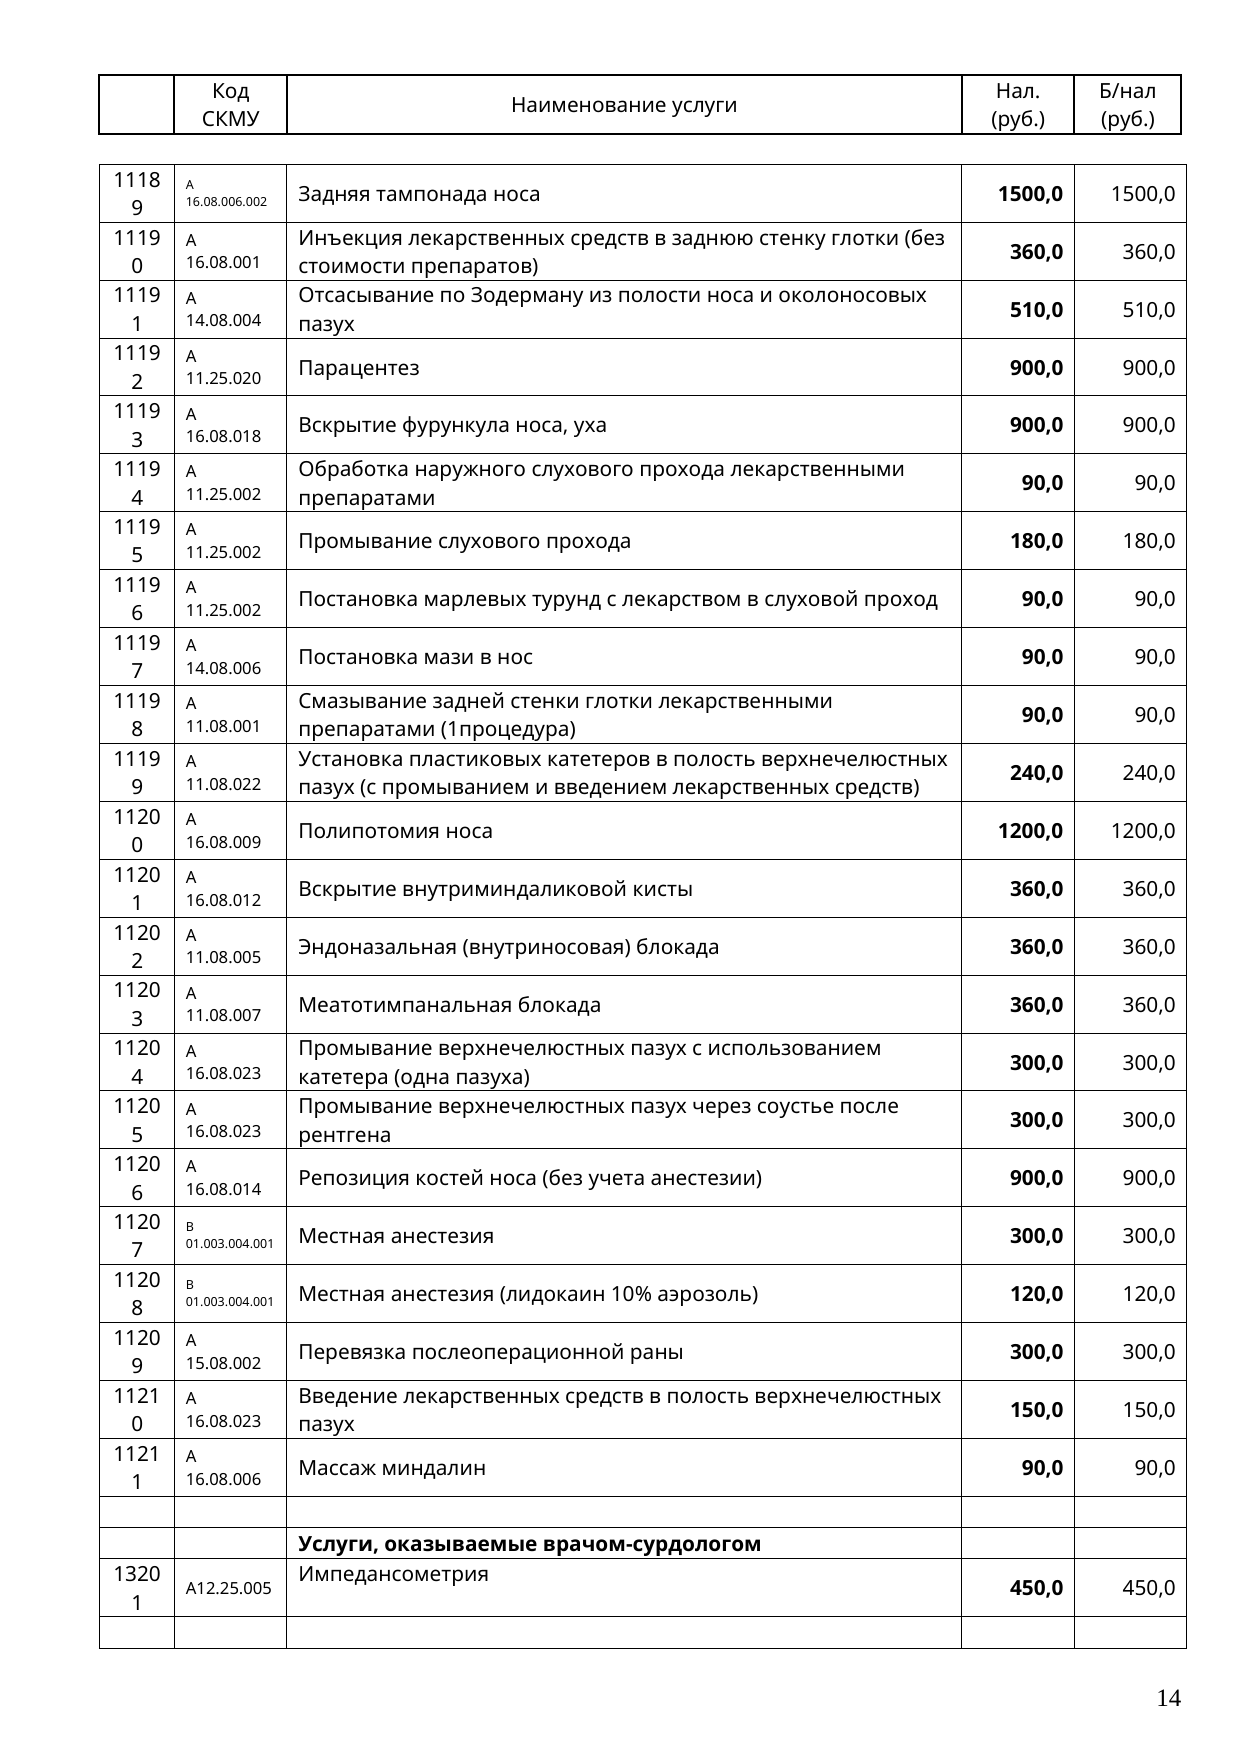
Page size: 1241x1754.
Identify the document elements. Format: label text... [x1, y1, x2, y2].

table_cell 90,0 [1075, 454, 1186, 511]
table_cell 11190 [100, 223, 174, 279]
table_cell Перевязка послеоперационной раны [287, 1323, 961, 1380]
table_cell В 01.003.004.001 [175, 1207, 286, 1264]
table_cell 11211 [100, 1439, 174, 1496]
table_cell А 16.08.006 [175, 1439, 286, 1496]
table_cell [100, 1617, 174, 1647]
table_cell 180,0 [962, 512, 1074, 569]
table_cell 120,0 [1075, 1265, 1186, 1322]
table_cell 90,0 [962, 686, 1074, 743]
table_cell 90,0 [1075, 1439, 1186, 1496]
table_cell Обработка наружного слухового прохода лекарственными препаратами [287, 454, 961, 511]
table_cell А 16.08.012 [175, 860, 286, 917]
table_cell 90,0 [962, 570, 1074, 627]
table_cell 90,0 [962, 1439, 1074, 1496]
table_cell [1075, 1617, 1186, 1647]
table_cell 11206 [100, 1149, 174, 1206]
table_cell 510,0 [962, 281, 1074, 337]
table_cell 90,0 [962, 454, 1074, 511]
table_cell 450,0 [962, 1559, 1074, 1616]
table_cell А 11.08.005 [175, 918, 286, 974]
table_cell 11191 [100, 281, 174, 337]
table_cell 300,0 [962, 1091, 1074, 1148]
table_cell 360,0 [1075, 918, 1186, 974]
table_cell 11189 [100, 165, 174, 222]
table_cell [962, 1617, 1074, 1647]
table_cell [100, 1497, 174, 1527]
table_cell Импедансометрия [287, 1559, 961, 1616]
table_cell Местная анестезия [287, 1207, 961, 1264]
table_cell 11208 [100, 1265, 174, 1322]
table_cell 360,0 [1075, 223, 1186, 279]
table_cell 1200,0 [1075, 802, 1186, 859]
table_cell Инъекция лекарственных средств в заднюю стенку глотки (без стоимости препаратов) [287, 223, 961, 279]
table_cell 11197 [100, 628, 174, 685]
table_cell 900,0 [1075, 1149, 1186, 1206]
table_cell 1200,0 [962, 802, 1074, 859]
table_cell А 16.08.009 [175, 802, 286, 859]
table_cell В 01.003.004.001 [175, 1265, 286, 1322]
table_cell 11205 [100, 1091, 174, 1148]
table_cell Промывание верхнечелюстных пазух через соустье после рентгена [287, 1091, 961, 1148]
table_cell Введение лекарственных средств в полость верхнечелюстных пазух [287, 1381, 961, 1438]
table_cell 360,0 [962, 860, 1074, 917]
table_cell А12.25.005 [175, 1559, 286, 1616]
table_cell 900,0 [1075, 396, 1186, 453]
table_cell 150,0 [962, 1381, 1074, 1438]
table_cell Местная анестезия (лидокаин 10% аэрозоль) [287, 1265, 961, 1322]
table_cell 1500,0 [1075, 165, 1186, 222]
table_cell [175, 1617, 286, 1647]
table_cell А 11.08.022 [175, 744, 286, 801]
table_cell [100, 1528, 174, 1558]
table_cell [287, 1617, 961, 1647]
table_cell 150,0 [1075, 1381, 1186, 1438]
table_cell 360,0 [1075, 976, 1186, 1032]
table_cell 300,0 [962, 1323, 1074, 1380]
table_cell 360,0 [962, 223, 1074, 279]
table_cell 300,0 [1075, 1323, 1186, 1380]
table_cell Вскрытие фурункула носа, уха [287, 396, 961, 453]
table_cell Постановка марлевых турунд с лекарством в слуховой проход [287, 570, 961, 627]
table_cell 11195 [100, 512, 174, 569]
table_cell 360,0 [1075, 860, 1186, 917]
table_cell Промывание верхнечелюстных пазух с использованием катетера (одна пазуха) [287, 1034, 961, 1090]
table_cell Вскрытие внутриминдаликовой кисты [287, 860, 961, 917]
table_cell 90,0 [1075, 686, 1186, 743]
table_cell А 16.08.023 [175, 1091, 286, 1148]
table_cell А 14.08.004 [175, 281, 286, 337]
table_cell Репозиция костей носа (без учета анестезии) [287, 1149, 961, 1206]
table_cell 90,0 [1075, 570, 1186, 627]
table_cell Задняя тампонада носа [287, 165, 961, 222]
table_cell 11192 [100, 339, 174, 395]
table_cell А 11.25.002 [175, 512, 286, 569]
table_cell 13201 [100, 1559, 174, 1616]
table_cell 360,0 [962, 976, 1074, 1032]
table_cell Полипотомия носа [287, 802, 961, 859]
table_cell 11203 [100, 976, 174, 1032]
table_cell 900,0 [962, 1149, 1074, 1206]
table_cell 240,0 [962, 744, 1074, 801]
table_cell Услуги, оказываемые врачом-сурдологом [287, 1528, 961, 1558]
table_cell 11204 [100, 1034, 174, 1090]
table_cell 11209 [100, 1323, 174, 1380]
table_cell Смазывание задней стенки глотки лекарственными препаратами (1процедура) [287, 686, 961, 743]
table_cell 90,0 [962, 628, 1074, 685]
table_cell Парацентез [287, 339, 961, 395]
table_cell А 16.08.023 [175, 1381, 286, 1438]
table_cell 11193 [100, 396, 174, 453]
table_cell А 14.08.006 [175, 628, 286, 685]
table_cell [1075, 1497, 1186, 1527]
table_cell [175, 1497, 286, 1527]
table_cell А 16.08.001 [175, 223, 286, 279]
table_cell 900,0 [1075, 339, 1186, 395]
table_cell А 16.08.006.002 [175, 165, 286, 222]
table_cell Установка пластиковых катетеров в полость верхнечелюстных пазух (с промыванием и введением лекарственных средств) [287, 744, 961, 801]
table_cell [175, 1528, 286, 1558]
table_cell Эндоназальная (внутриносовая) блокада [287, 918, 961, 974]
table_cell А 16.08.023 [175, 1034, 286, 1090]
table_cell 11201 [100, 860, 174, 917]
table_cell А 16.08.014 [175, 1149, 286, 1206]
table_cell А 11.25.002 [175, 570, 286, 627]
table_cell 90,0 [1075, 628, 1186, 685]
table_cell 900,0 [962, 396, 1074, 453]
table_cell 11199 [100, 744, 174, 801]
table_cell [962, 1528, 1074, 1558]
table_cell 11198 [100, 686, 174, 743]
table_cell 11196 [100, 570, 174, 627]
table_cell 510,0 [1075, 281, 1186, 337]
table_cell 450,0 [1075, 1559, 1186, 1616]
table_cell Постановка мази в нос [287, 628, 961, 685]
table_cell Промывание слухового прохода [287, 512, 961, 569]
table_cell 300,0 [1075, 1091, 1186, 1148]
table_cell 300,0 [1075, 1207, 1186, 1264]
table_cell 360,0 [962, 918, 1074, 974]
table_cell А 11.08.001 [175, 686, 286, 743]
table_cell 300,0 [1075, 1034, 1186, 1090]
table_cell 300,0 [962, 1034, 1074, 1090]
table_cell Отсасывание по Зодерману из полости носа и околоносовых пазух [287, 281, 961, 337]
table_cell 900,0 [962, 339, 1074, 395]
table_cell Массаж миндалин [287, 1439, 961, 1496]
table_cell А 11.08.007 [175, 976, 286, 1032]
table_cell [287, 1497, 961, 1527]
table_cell 240,0 [1075, 744, 1186, 801]
table_cell 11210 [100, 1381, 174, 1438]
table_cell 180,0 [1075, 512, 1186, 569]
table_cell 11194 [100, 454, 174, 511]
table_cell 11200 [100, 802, 174, 859]
table_cell 120,0 [962, 1265, 1074, 1322]
table_cell 11202 [100, 918, 174, 974]
table_cell Меатотимпанальная блокада [287, 976, 961, 1032]
table_cell [962, 1497, 1074, 1527]
table_cell А 11.25.020 [175, 339, 286, 395]
table_cell 11207 [100, 1207, 174, 1264]
table_cell А 16.08.018 [175, 396, 286, 453]
table_cell А 15.08.002 [175, 1323, 286, 1380]
table_cell 1500,0 [962, 165, 1074, 222]
table_cell [1075, 1528, 1186, 1558]
table_cell 300,0 [962, 1207, 1074, 1264]
table_cell А 11.25.002 [175, 454, 286, 511]
